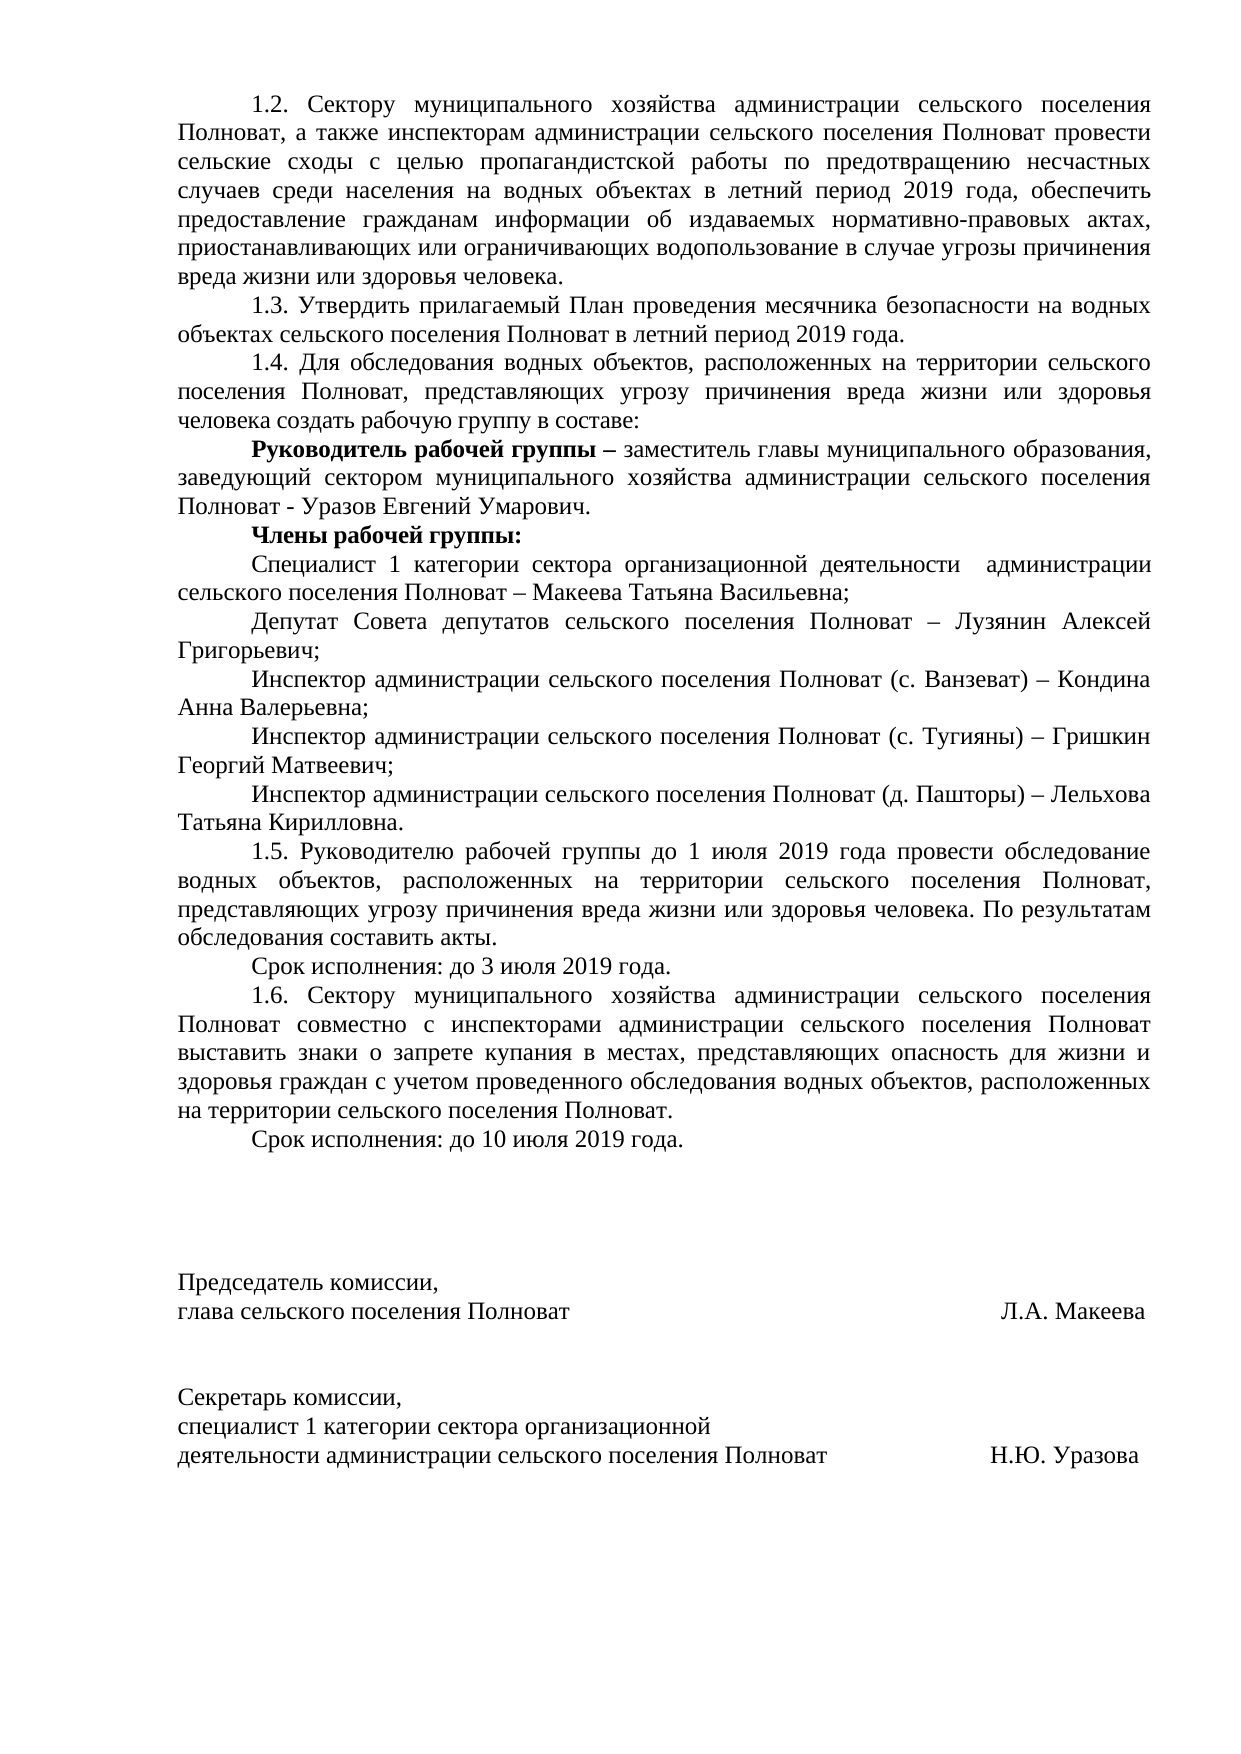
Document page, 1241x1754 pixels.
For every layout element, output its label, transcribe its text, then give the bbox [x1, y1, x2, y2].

text Специалист 1 категории сектора организационной деятельности администрации сельского поселения Полноват – Макеева Татьяна Васильевна; [177, 549, 1152, 606]
text глава сельского поселения Полноват Л.А. Макеева [177, 1296, 1152, 1325]
text Председатель комиссии, [177, 1267, 1152, 1296]
text Депутат Совета депутатов сельского поселения Полноват – Лузянин Алексей Григорьевич; [177, 606, 1152, 664]
text специалист 1 категории сектора организационной [177, 1411, 1152, 1440]
text Члены рабочей группы: [177, 520, 1152, 549]
text 1.2. Сектору муниципального хозяйства администрации сельского поселения Полноват, а также инспекторам администрации сельского поселения Полноват провести сельские сходы с целью пропагандистской работы по предотвращению несчастных случаев среди населения на водных объектах в летний период 2019 года, обеспечить предоставление гражданам информации об издаваемых нормативно-правовых актах, приостанавливающих или ограничивающих водопользование в случае угрозы причинения вреда жизни или здоровья человека. [177, 89, 1152, 290]
text Секретарь комиссии, [177, 1382, 1152, 1411]
text Срок исполнения: до 3 июля 2019 года. [177, 951, 1152, 980]
text Руководитель рабочей группы – заместитель главы муниципального образования, заведующий сектором муниципального хозяйства администрации сельского поселения Полноват - Уразов Евгений Умарович. [177, 434, 1152, 520]
text Инспектор администрации сельского поселения Полноват (с. Ванзеват) – Кондина Анна Валерьевна; [177, 664, 1152, 721]
text 1.6. Сектору муниципального хозяйства администрации сельского поселения Полноват совместно с инспекторами администрации сельского поселения Полноват выставить знаки о запрете купания в местах, представляющих опасность для жизни и здоровья граждан с учетом проведенного обследования водных объектов, расположенных на территории сельского поселения Полноват. [177, 980, 1152, 1124]
text 1.3. Утвердить прилагаемый План проведения месячника безопасности на водных объектах сельского поселения Полноват в летний период 2019 года. [177, 290, 1152, 347]
text Срок исполнения: до 10 июля 2019 года. [177, 1124, 1152, 1152]
text 1.5. Руководителю рабочей группы до 1 июля 2019 года провести обследование водных объектов, расположенных на территории сельского поселения Полноват, представляющих угрозу причинения вреда жизни или здоровья человека. По результатам обследования составить акты. [177, 836, 1152, 951]
text деятельности администрации сельского поселения Полноват Н.Ю. Уразова [177, 1440, 1152, 1469]
text Инспектор администрации сельского поселения Полноват (д. Пашторы) – Лельхова Татьяна Кирилловна. [177, 779, 1152, 836]
text 1.4. Для обследования водных объектов, расположенных на территории сельского поселения Полноват, представляющих угрозу причинения вреда жизни или здоровья человека создать рабочую группу в составе: [177, 347, 1152, 434]
text Инспектор администрации сельского поселения Полноват (с. Тугияны) – Гришкин Георгий Матвеевич; [177, 721, 1152, 779]
